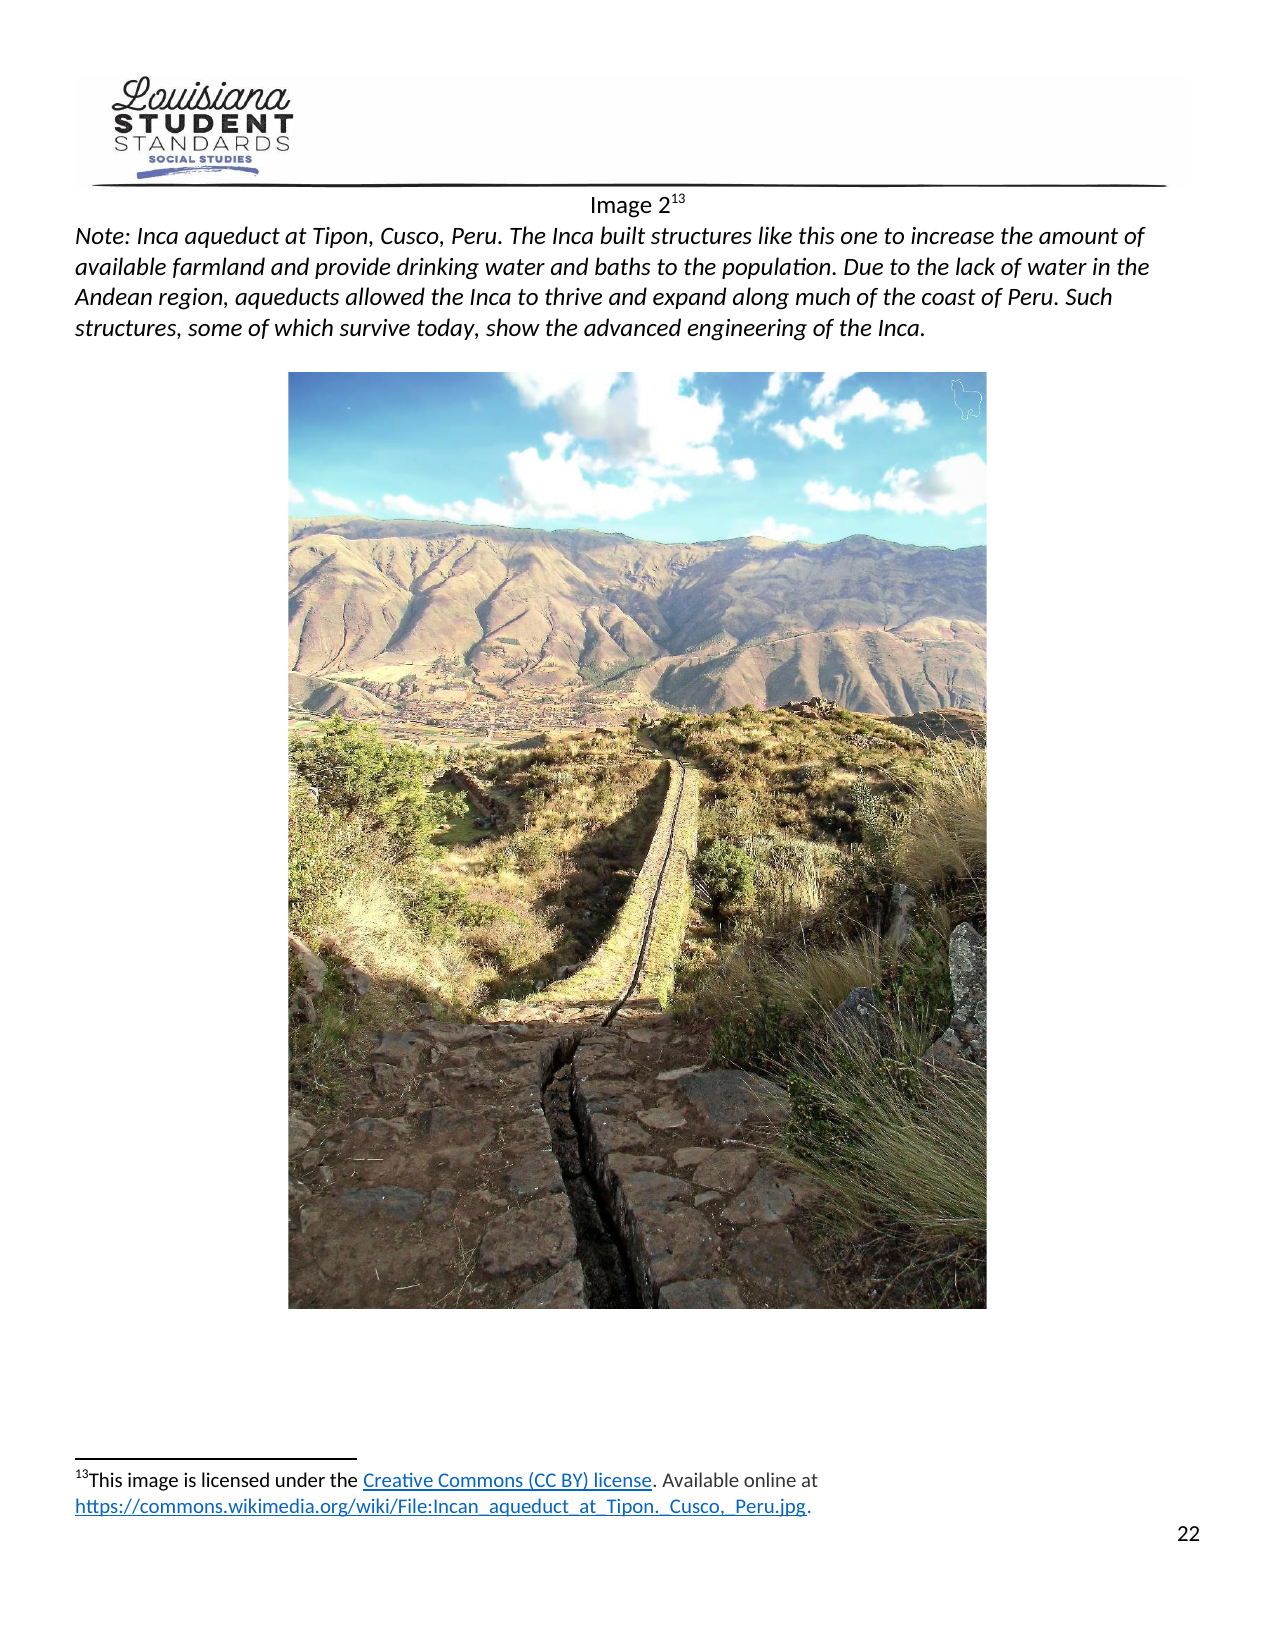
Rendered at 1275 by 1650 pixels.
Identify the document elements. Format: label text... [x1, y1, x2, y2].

text Note: Inca aqueduct at Tipon, Cusco, Peru. The Inca built structures like this one to increase the amount of available farmland and provide drinking water and baths to the population. Due to the lack of water in the Andean region, aqueducts allowed the Inca to thrive and expand along much of the coast of Peru. Such structures, some of which survive today, show the advanced engineering of the Inca. [75, 220, 1200, 342]
picture [75, 75, 1186, 190]
picture [288, 372, 987, 1309]
text Image 2 [75, 190, 1200, 220]
